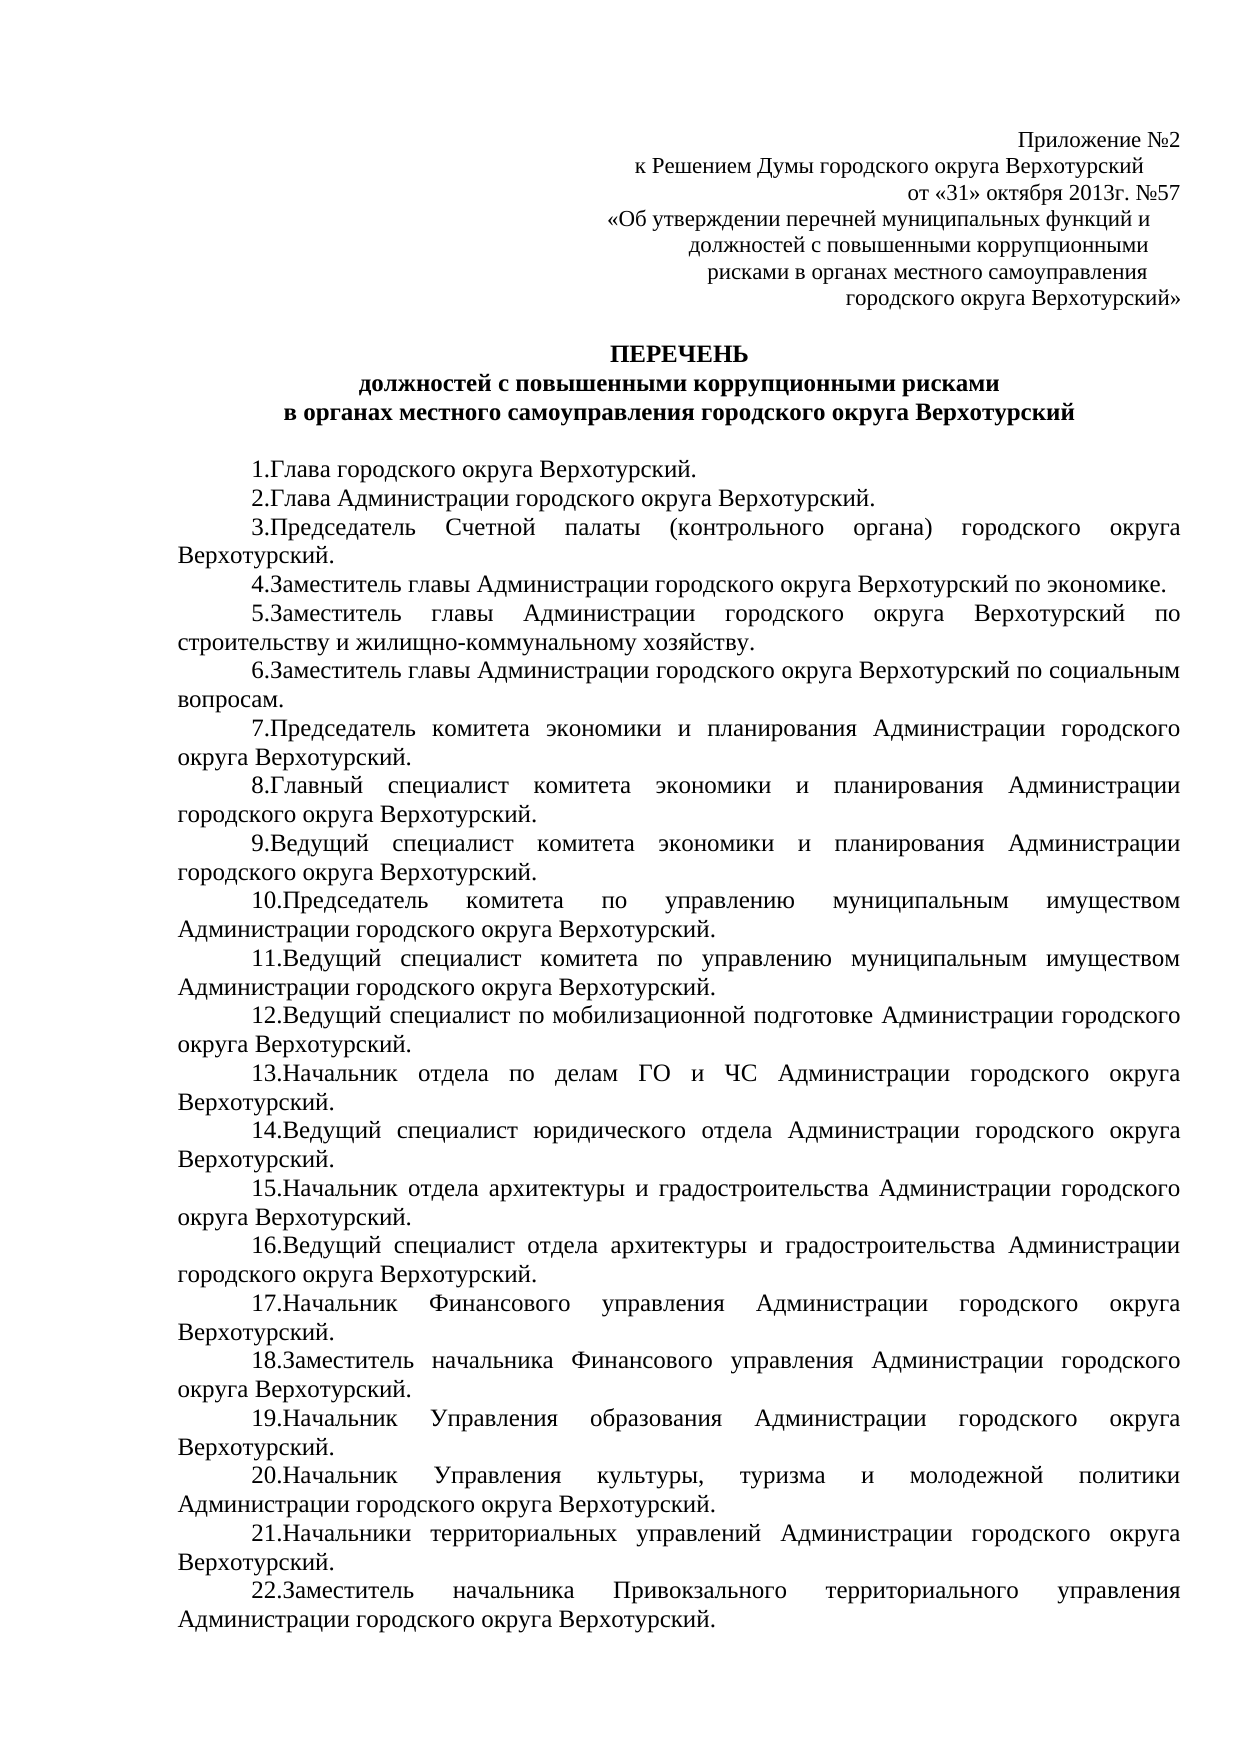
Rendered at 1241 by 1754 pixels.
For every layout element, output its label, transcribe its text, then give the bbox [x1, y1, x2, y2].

title должностей с повышенными коррупционными [177, 232, 1181, 258]
text Приложение №2 [177, 126, 1181, 152]
text от «31» октября 2013г. №57 [177, 179, 1181, 205]
text 9.Ведущий специалист комитета экономики и планирования Администрации городского округа Верхотурский. [177, 828, 1181, 886]
text в органах местного самоуправления городского округа Верхотурский [177, 397, 1181, 426]
text 6.Заместитель главы Администрации городского округа Верхотурский по социальным вопросам. [177, 656, 1181, 713]
text 2.Глава Администрации городского округа Верхотурский. [177, 483, 1181, 512]
text 10.Председатель комитета по управлению муниципальным имуществом Администрации городского округа Верхотурский. [177, 886, 1181, 943]
text 18.Заместитель начальника Финансового управления Администрации городского округа Верхотурский. [177, 1346, 1181, 1403]
text 15.Начальник отдела архитектуры и градостроительства Администрации городского округа Верхотурский. [177, 1173, 1181, 1231]
text 1.Глава городского округа Верхотурский. [177, 454, 1181, 483]
text 13.Начальник отдела по делам ГО и ЧС Администрации городского округа Верхотурский. [177, 1058, 1181, 1116]
text 19.Начальник Управления образования Администрации городского округа Верхотурский. [177, 1403, 1181, 1461]
text 22.Заместитель начальника Привокзального территориального управления Администрации городского округа Верхотурский. [177, 1576, 1181, 1633]
text 12.Ведущий специалист по мобилизационной подготовке Администрации городского округа Верхотурский. [177, 1001, 1181, 1058]
text 4.Заместитель главы Администрации городского округа Верхотурский по экономике. [177, 569, 1181, 598]
title городского округа Верхотурский» [177, 284, 1181, 311]
text 20.Начальник Управления культуры, туризма и молодежной политики Администрации городского округа Верхотурский. [177, 1461, 1181, 1518]
text 14.Ведущий специалист юридического отдела Администрации городского округа Верхотурский. [177, 1116, 1181, 1173]
text 17.Начальник Финансового управления Администрации городского округа Верхотурский. [177, 1288, 1181, 1346]
text 3.Председатель Счетной палаты (контрольного органа) городского округа Верхотурский. [177, 512, 1181, 569]
text к Решением Думы городского округа Верхотурский [177, 152, 1181, 179]
text 7.Председатель комитета экономики и планирования Администрации городского округа Верхотурский. [177, 713, 1181, 771]
text 11.Ведущий специалист комитета по управлению муниципальным имуществом Администрации городского округа Верхотурский. [177, 943, 1181, 1001]
text 21.Начальники территориальных управлений Администрации городского округа Верхотурский. [177, 1518, 1181, 1576]
title «Об утверждении перечней муниципальных функций и [177, 205, 1181, 232]
text 8.Главный специалист комитета экономики и планирования Администрации городского округа Верхотурский. [177, 771, 1181, 828]
title рисками в органах местного самоуправления [177, 258, 1181, 284]
text ПЕРЕЧЕНЬ [177, 339, 1181, 368]
text 5.Заместитель главы Администрации городского округа Верхотурский по строительству и жилищно-коммунальному хозяйству. [177, 598, 1181, 656]
text 16.Ведущий специалист отдела архитектуры и градостроительства Администрации городского округа Верхотурский. [177, 1231, 1181, 1288]
text должностей с повышенными коррупционными рисками [177, 368, 1181, 397]
